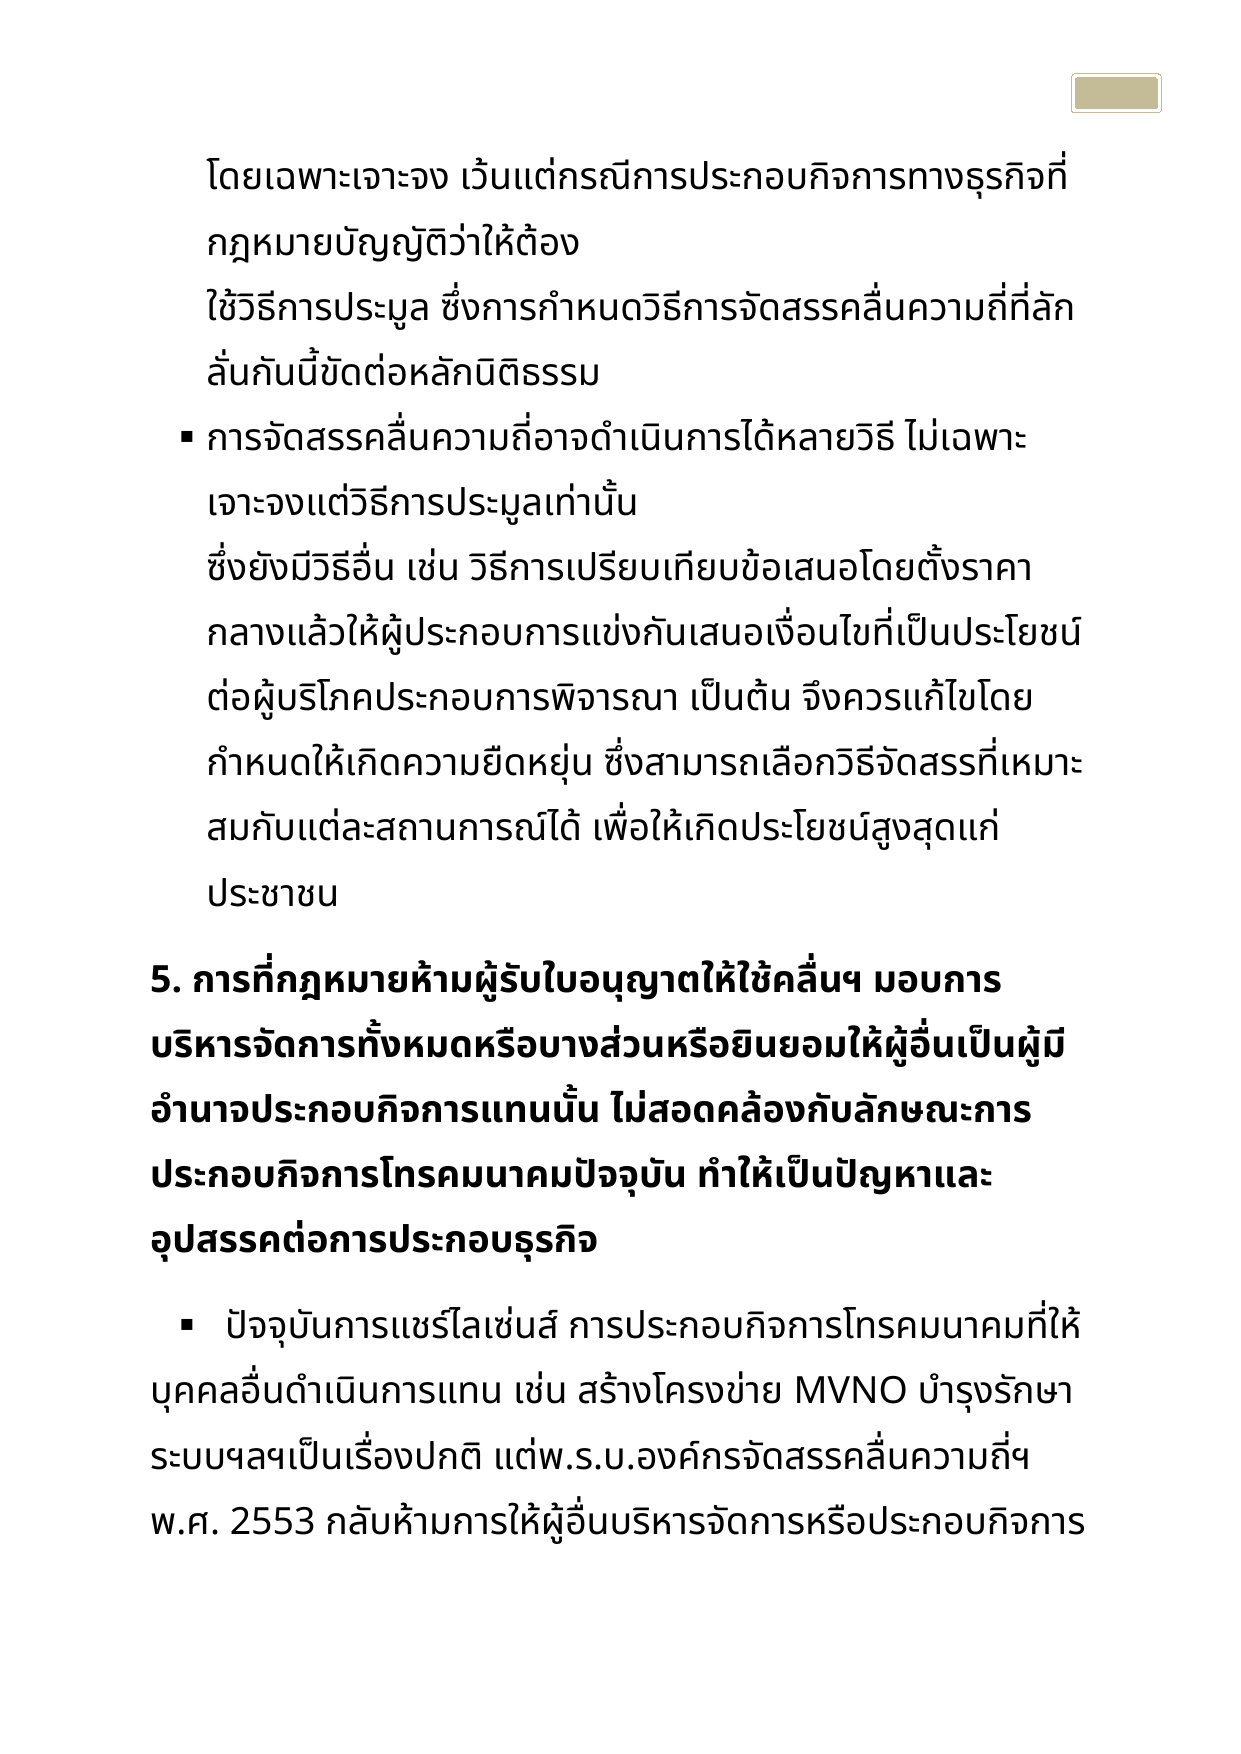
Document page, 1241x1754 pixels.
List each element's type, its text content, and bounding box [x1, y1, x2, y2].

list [150, 1299, 1090, 1552]
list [178, 150, 1090, 402]
list การจัดสรรคลื่นความถี่อาจดำเนินการได้หลายวิธี ไม่เฉพาะเจาะจงแต่วิธีการประมูลเท่านั้น ซึ่งยังมีวิธีอื่น เช่น วิธีการเปรียบเทียบข้อเสนอโดยตั้งราคากลางแล้วให้ผู้ประกอบการแข่งกันเสนอเงื่อนไขที่เป็นประโยชน์ต่อผู้บริโภคประกอบการพิจารณา เป็นต้น จึงควรแก้ไขโดยกำหนดให้เกิดความยืดหยุ่น ซึ่งสามารถเลือกวิธีจัดสรรที่เหมาะสมกับแต่ละสถานการณ์ได้ เพื่อให้เกิดประโยชน์สูงสุดแก่ประชาชน [178, 410, 1090, 923]
text 5. การที่กฎหมายห้ามผู้รับใบอนุญาตให้ใช้คลื่นฯ มอบการบริหารจัดการทั้งหมดหรือบางส่วนหรือยินยอมให้ผู้อื่นเป็นผู้มีอำนาจประกอบกิจการแทนนั้น ไม่สอดคล้องกับลักษณะการประกอบกิจการโทรคมนาคมปัจจุบัน ทำให้เป็นปัญหาและอุปสรรคต่อการประกอบธุรกิจ [150, 952, 1090, 1269]
